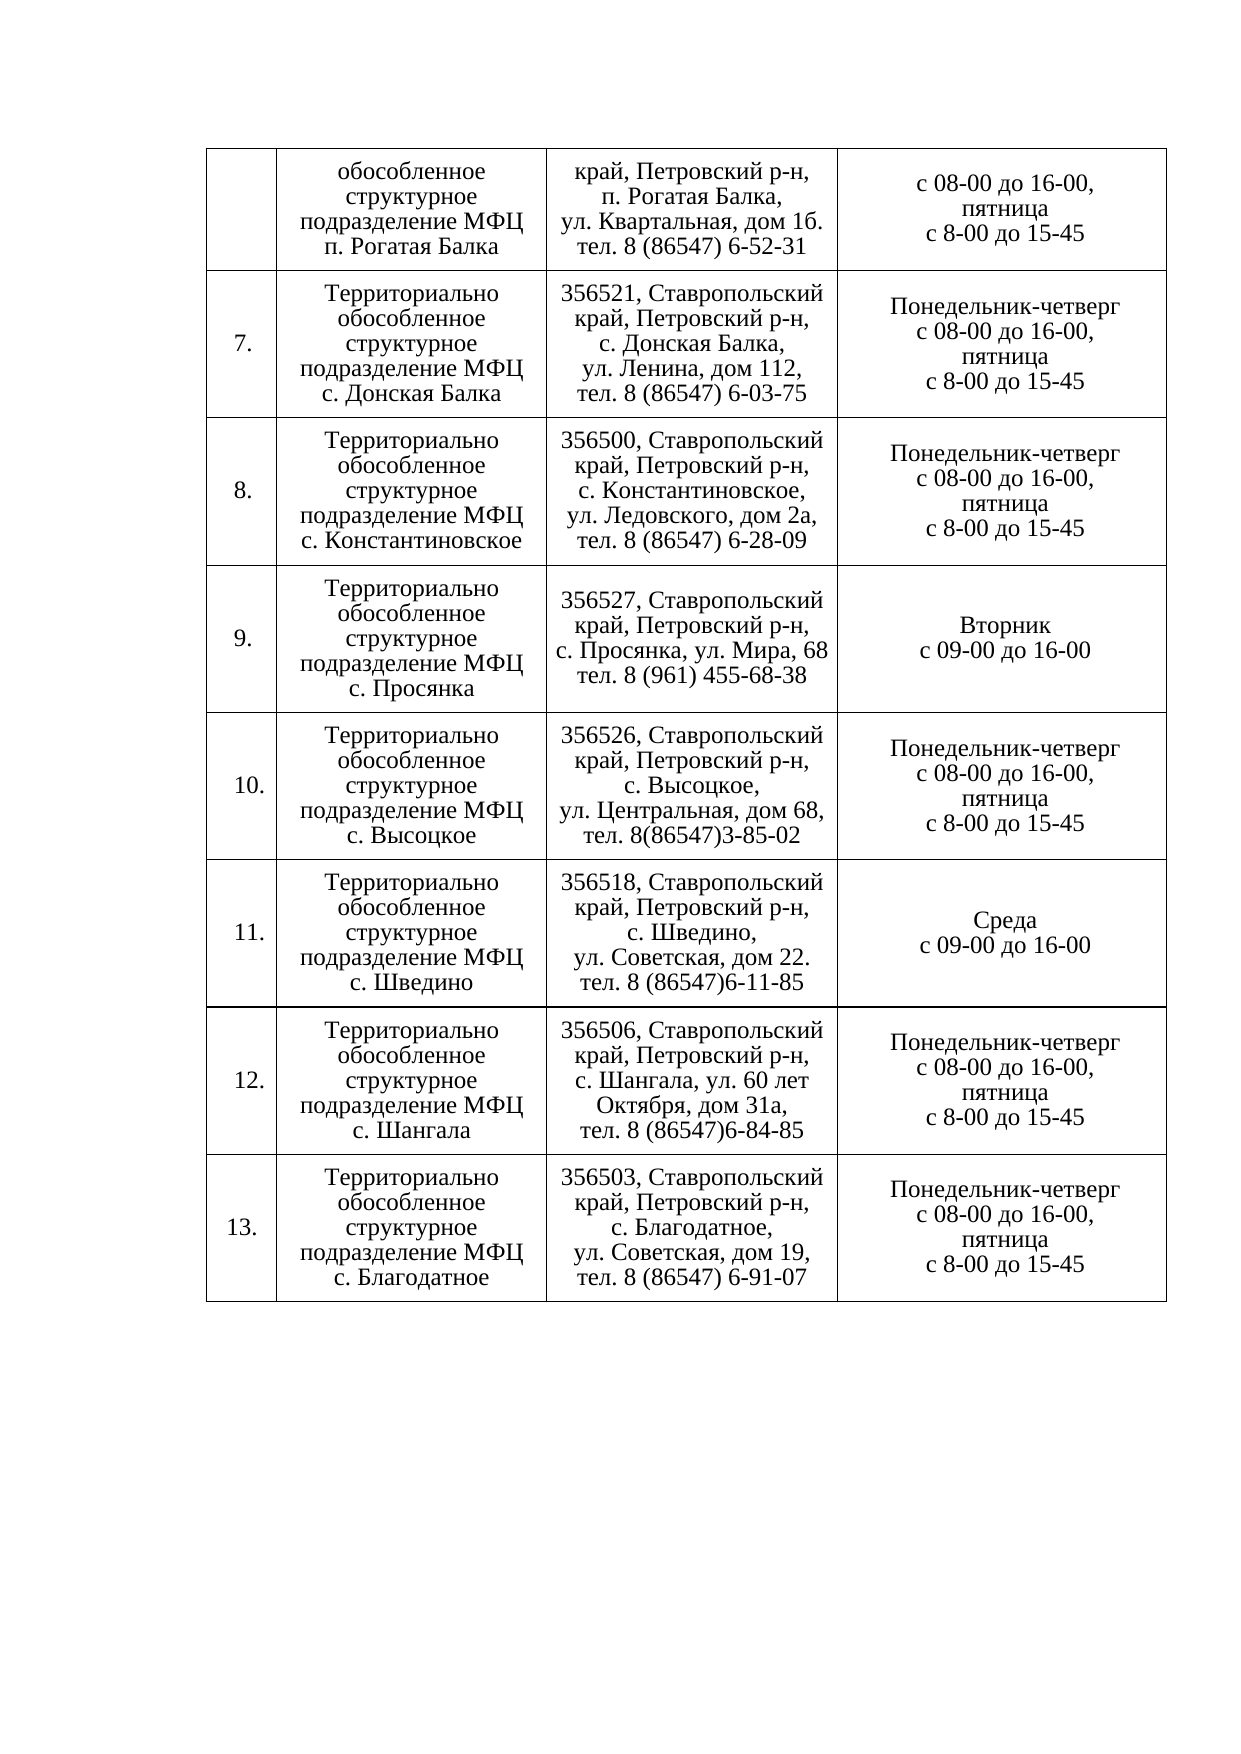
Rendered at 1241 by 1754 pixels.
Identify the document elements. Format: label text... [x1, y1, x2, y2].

table_cell [207, 418, 276, 564]
table_cell Понедельник-четверг с 08-00 до 16-00, пятница с 8-00 до 15-45 [838, 1155, 1166, 1301]
table_cell 356500, Ставропольский край, Петровский р-н, с. Константиновское, ул. Ледовского, дом 2а, тел. 8 (86547) 6-28-09 [547, 418, 837, 564]
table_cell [547, 149, 837, 270]
table_cell Территориально обособленное структурное подразделение МФЦ с. Просянка [277, 566, 546, 712]
table_cell [207, 271, 276, 417]
table_cell 356518, Ставропольский край, Петровский р-н, с. Шведино, ул. Советская, дом 22. тел. 8 (86547)6-11-85 [547, 860, 837, 1006]
table_cell Территориально обособленное структурное подразделение МФЦ с. Шангала [277, 1008, 546, 1154]
table_cell Территориально обособленное структурное подразделение МФЦ с. Благодатное [277, 1155, 546, 1301]
table_cell Понедельник-четверг с 08-00 до 16-00, пятница с 8-00 до 15-45 [838, 713, 1166, 859]
table_cell Территориально обособленное структурное подразделение МФЦ с. Шведино [277, 860, 546, 1006]
table_cell 356526, Ставропольский край, Петровский р-н, с. Высоцкое, ул. Центральная, дом 68, тел. 8(86547)3-85-02 [547, 713, 837, 859]
table_cell Понедельник-четверг с 08-00 до 16-00, пятница с 8-00 до 15-45 [838, 418, 1166, 564]
table_cell [207, 860, 276, 1006]
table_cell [277, 149, 546, 270]
table_cell Понедельник-четверг с 08-00 до 16-00, пятница с 8-00 до 15-45 [838, 1008, 1166, 1154]
table_cell Территориально обособленное структурное подразделение МФЦ с. Высоцкое [277, 713, 546, 859]
table_cell Понедельник-четверг с 08-00 до 16-00, пятница с 8-00 до 15-45 [838, 271, 1166, 417]
table_cell [207, 713, 276, 859]
table_cell 356521, Ставропольский край, Петровский р-н, с. Донская Балка, ул. Ленина, дом 112, тел. 8 (86547) 6-03-75 [547, 271, 837, 417]
table_cell Территориально обособленное структурное подразделение МФЦ с. Константиновское [277, 418, 546, 564]
table_cell Среда с 09-00 до 16-00 [838, 860, 1166, 1006]
table_cell Вторник с 09-00 до 16-00 [838, 566, 1166, 712]
table_cell 356506, Ставропольский край, Петровский р-н, с. Шангала, ул. 60 лет Октября, дом 31а, тел. 8 (86547)6-84-85 [547, 1008, 837, 1154]
table_cell 356527, Ставропольский край, Петровский р-н, с. Просянка, ул. Мира, 68 тел. 8 (961) 455-68-38 [547, 566, 837, 712]
table_cell [207, 566, 276, 712]
table_cell [207, 1155, 276, 1301]
table_cell [207, 149, 276, 270]
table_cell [838, 149, 1166, 270]
table_cell 356503, Ставропольский край, Петровский р-н, с. Благодатное, ул. Советская, дом 19, тел. 8 (86547) 6-91-07 [547, 1155, 837, 1301]
table_cell Территориально обособленное структурное подразделение МФЦ с. Донская Балка [277, 271, 546, 417]
table_cell [207, 1008, 276, 1154]
